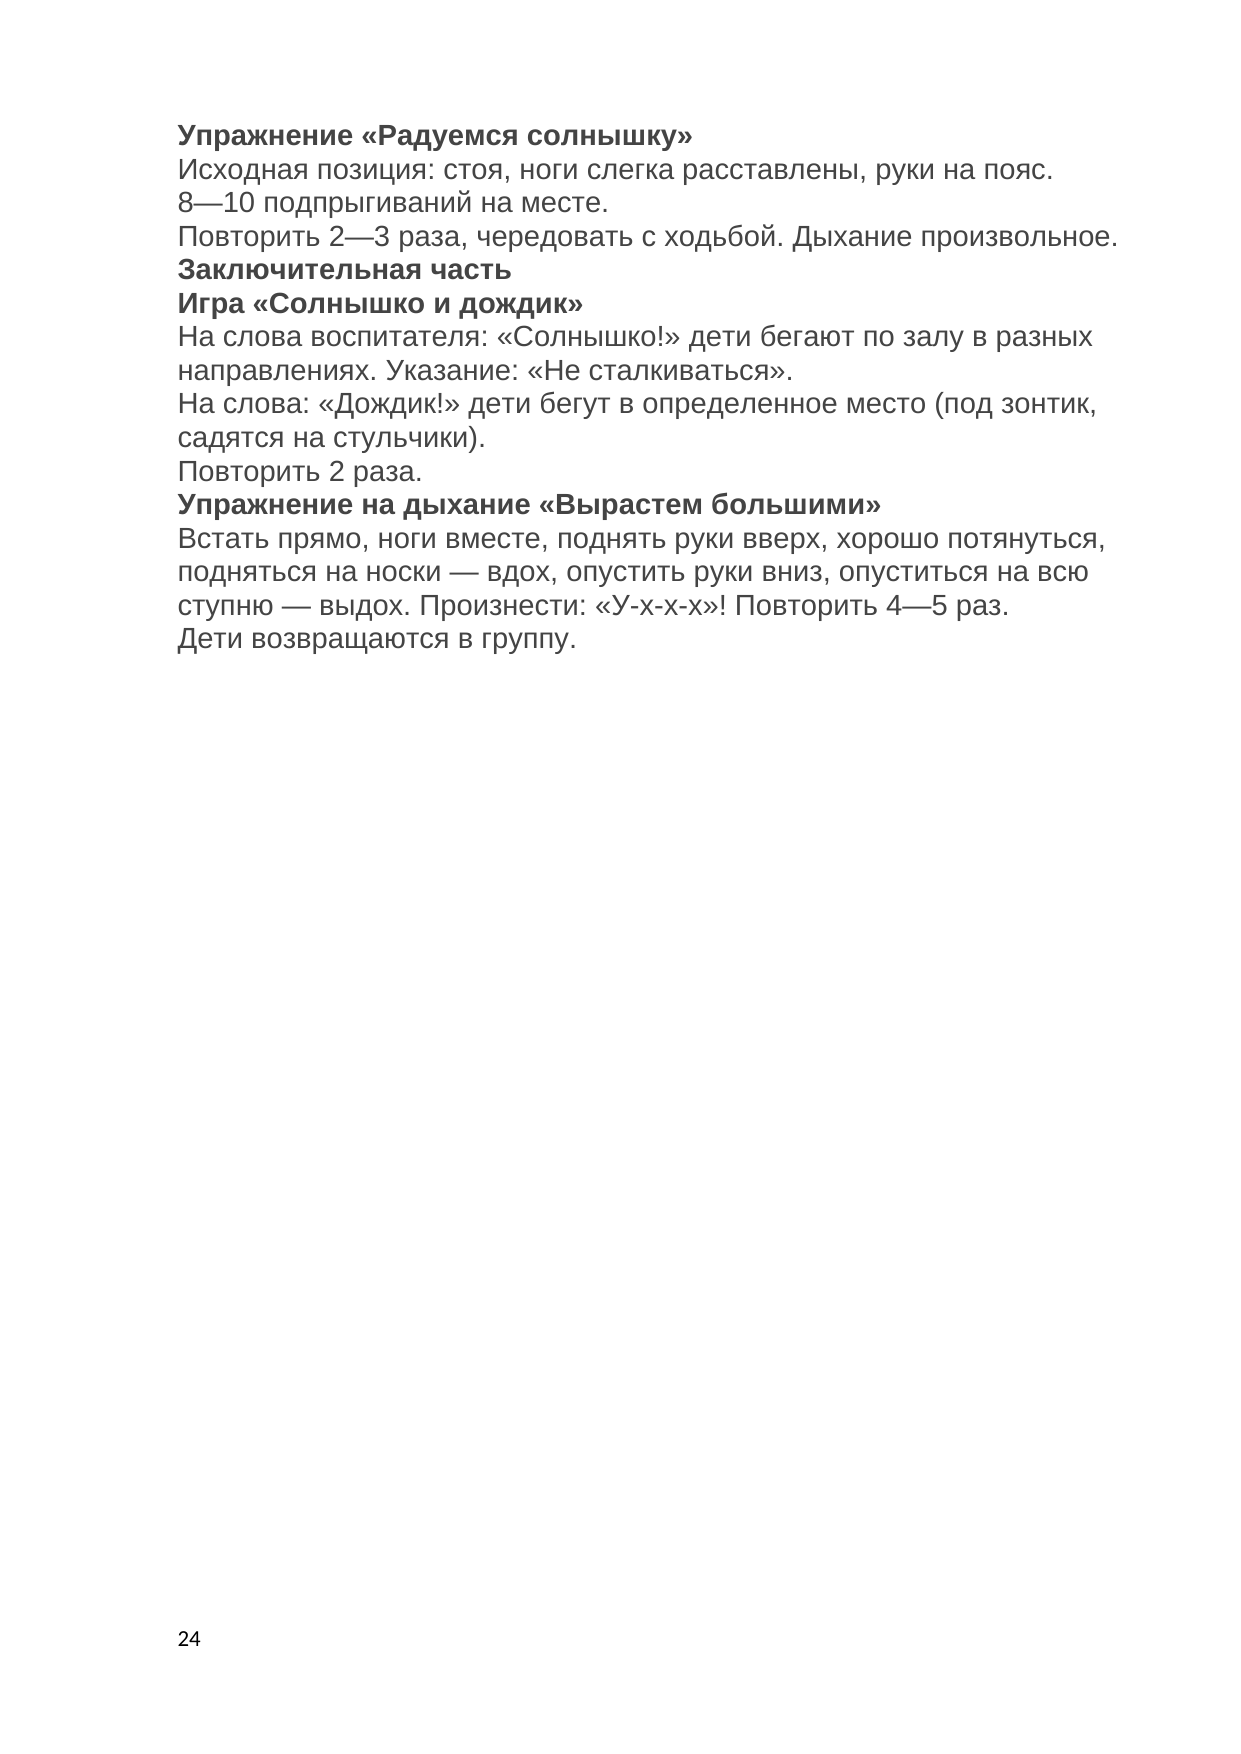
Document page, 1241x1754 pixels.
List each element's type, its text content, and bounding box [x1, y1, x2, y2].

text Повторить 2 раза. [177, 453, 1152, 487]
text Повторить 2—3 раза, чередовать с ходьбой. Дыхание произвольное. [177, 219, 1152, 252]
text Заключительная часть [177, 252, 1152, 286]
text Игра «Солнышко и дождик» [177, 286, 1152, 319]
text Встать прямо, ноги вместе, поднять руки вверх, хорошо потянуться, подняться на носки — вдох, опустить руки вниз, опуститься на всю ступню — выдох. Произнести: «У-х-х-х»! Повторить 4—5 раз. [177, 521, 1152, 621]
text 8—10 подпрыгиваний на месте. [177, 185, 1152, 219]
text На слова: «Дождик!» дети бегут в определенное место (под зонтик, садятся на стульчики). [177, 386, 1152, 453]
text Упражнение на дыхание «Вырастем большими» [177, 487, 1152, 521]
text Дети возвращаются в группу. [177, 621, 1152, 655]
text Исходная позиция: стоя, ноги слегка расставлены, руки на пояс. [177, 152, 1152, 185]
text Упражнение «Радуемся солнышку» [177, 118, 1152, 152]
text На слова воспитателя: «Солнышко!» дети бегают по залу в разных направлениях. Указание: «Не сталкиваться». [177, 319, 1152, 386]
